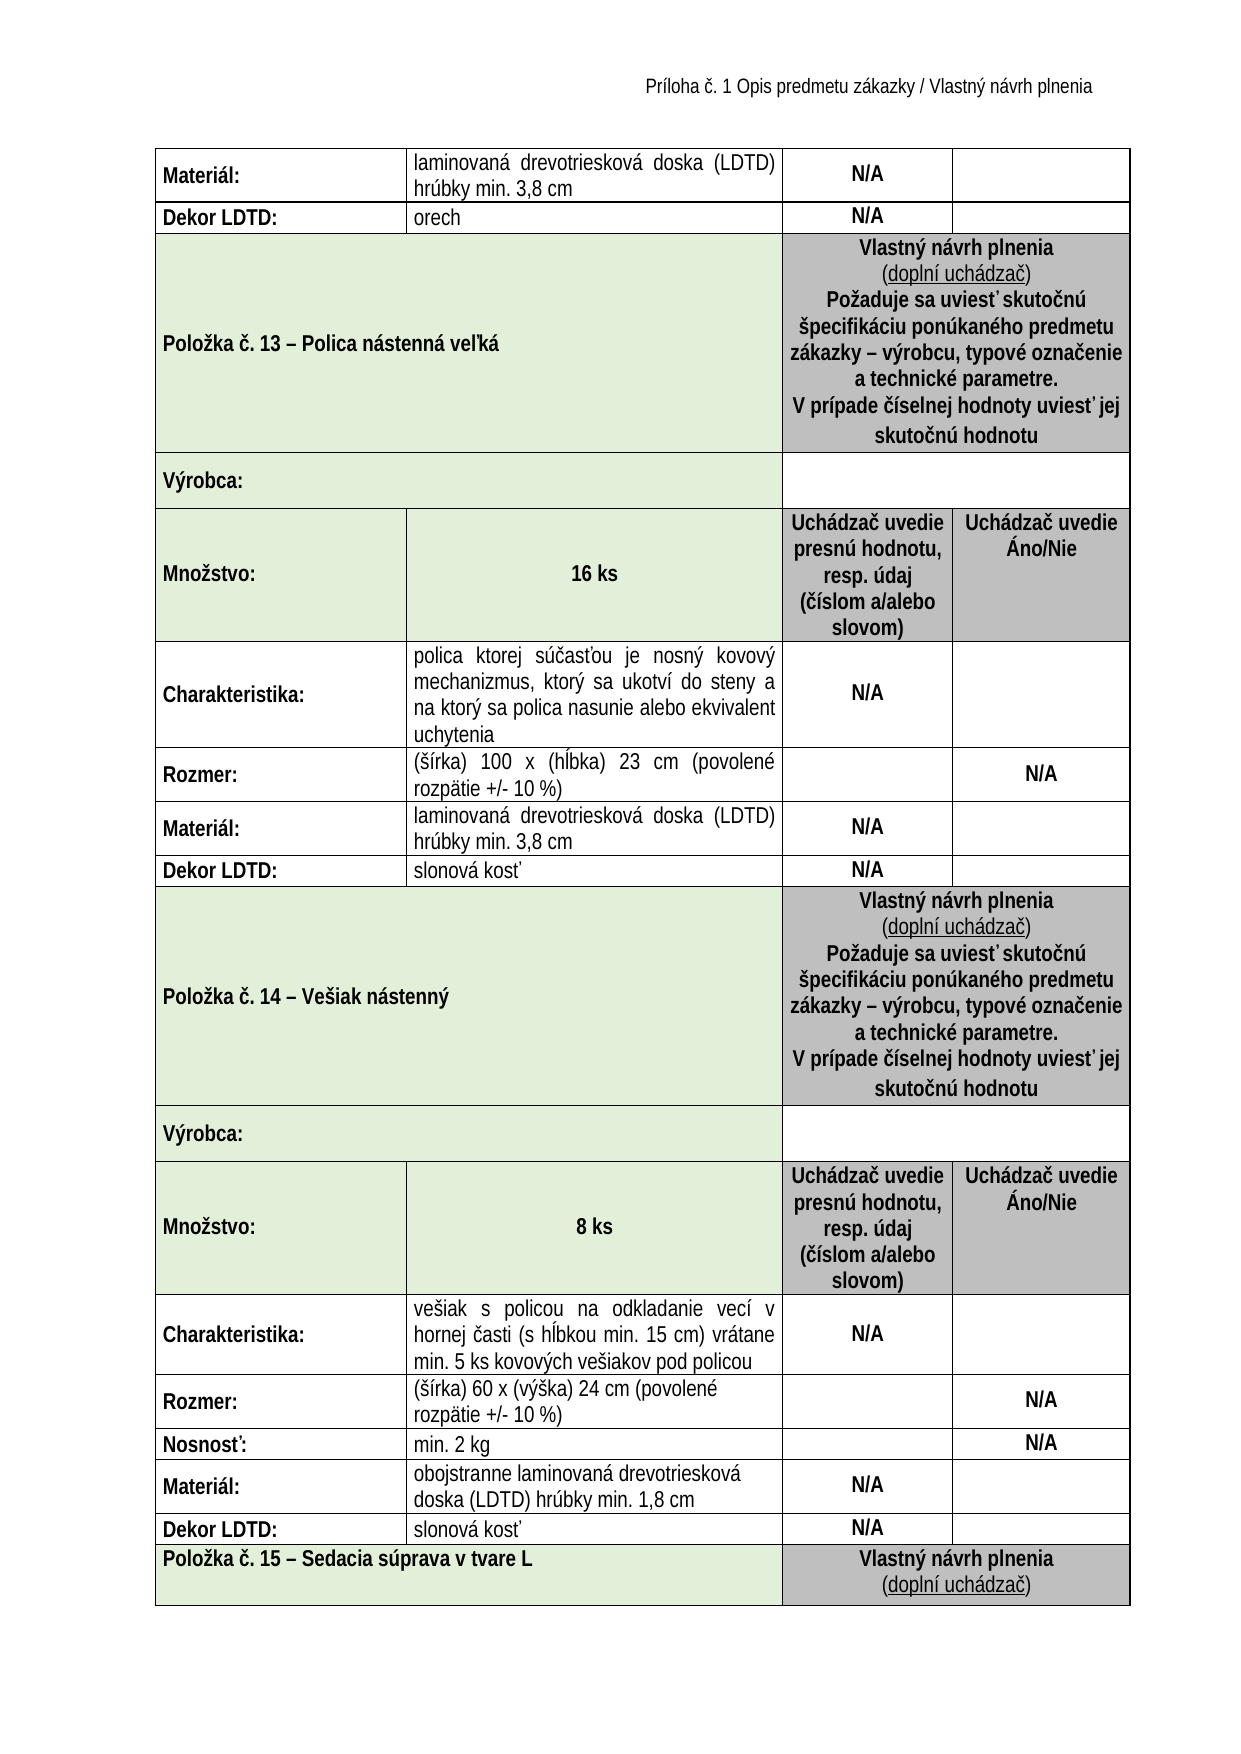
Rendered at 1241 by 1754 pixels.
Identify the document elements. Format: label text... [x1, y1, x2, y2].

table_cell slonová kosť [407, 856, 782, 886]
table_cell [953, 203, 1129, 233]
table_cell slonová kosť [407, 1514, 782, 1544]
table_cell obojstranne laminovaná drevotriesková doska (LDTD) hrúbky min. 1,8 cm [407, 1460, 782, 1513]
table_cell [953, 149, 1129, 201]
table_cell Rozmer: [156, 1375, 406, 1428]
table_cell Dekor LDTD: [156, 1514, 406, 1544]
table_cell Výrobca: [156, 1106, 782, 1161]
table_cell min. 2 kg [407, 1429, 782, 1459]
table_cell N/A [953, 1429, 1129, 1459]
table_cell Uchádzač uvedie Áno/Nie [953, 1162, 1129, 1294]
table_cell N/A [783, 149, 952, 201]
table_cell Položka č. 13 – Polica nástenná veľká [156, 234, 782, 452]
table_cell N/A [783, 1514, 952, 1544]
table_cell Výrobca: [156, 453, 782, 508]
table_cell N/A [783, 203, 952, 233]
table_cell Charakteristika: [156, 642, 406, 747]
table_cell Dekor LDTD: [156, 856, 406, 886]
table_cell Charakteristika: [156, 1295, 406, 1374]
table_cell (šírka) 60 x (výška) 24 cm (povolené rozpätie +/- 10 %) [407, 1375, 782, 1428]
table_cell 8 ks [407, 1162, 782, 1294]
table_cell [156, 1545, 782, 1605]
table_cell [953, 1514, 1129, 1544]
table_cell [953, 642, 1129, 747]
table_cell [783, 748, 952, 801]
table_cell 16 ks [407, 509, 782, 641]
table_cell [953, 1460, 1129, 1513]
table_cell N/A [783, 856, 952, 886]
table_cell N/A [953, 1375, 1129, 1428]
table_cell Materiál: [156, 1460, 406, 1513]
table_cell vešiak s policou na odkladanie vecí v hornej časti (s hĺbkou min. 15 cm) vrátane min. 5 ks kovových vešiakov pod policou [407, 1295, 782, 1374]
table_cell Dekor LDTD: [156, 203, 406, 233]
table_cell [953, 802, 1129, 854]
table_cell Množstvo: [156, 509, 406, 641]
table_cell Uchádzač uvedie Áno/Nie [953, 509, 1129, 641]
table_cell N/A [783, 802, 952, 854]
table_cell laminovaná drevotriesková doska (LDTD) hrúbky min. 3,8 cm [407, 802, 782, 854]
table_cell (šírka) 100 x (hĺbka) 23 cm (povolené rozpätie +/- 10 %) [407, 748, 782, 801]
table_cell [783, 1545, 1129, 1605]
table_cell Uchádzač uvedie presnú hodnotu, resp. údaj (číslom a/alebo slovom) [783, 1162, 952, 1294]
table_cell Položka č. 14 – Vešiak nástenný [156, 887, 782, 1105]
table_cell Materiál: [156, 149, 406, 201]
table_cell [783, 1429, 952, 1459]
table_cell Nosnosť: [156, 1429, 406, 1459]
table_cell [783, 453, 1129, 508]
table_cell Materiál: [156, 802, 406, 854]
table_cell Uchádzač uvedie presnú hodnotu, resp. údaj (číslom a/alebo slovom) [783, 509, 952, 641]
table_cell [953, 856, 1129, 886]
table_cell laminovaná drevotriesková doska (LDTD) hrúbky min. 3,8 cm [407, 149, 782, 201]
table_cell Rozmer: [156, 748, 406, 801]
table_cell Množstvo: [156, 1162, 406, 1294]
table_cell polica ktorej súčasťou je nosný kovový mechanizmus, ktorý sa ukotví do steny a na ktorý sa polica nasunie alebo ekvivalent uchytenia [407, 642, 782, 747]
table_cell orech [407, 203, 782, 233]
table_cell N/A [783, 1460, 952, 1513]
table_cell N/A [783, 1295, 952, 1374]
table_cell [783, 1375, 952, 1428]
table_cell [953, 1295, 1129, 1374]
table_cell N/A [953, 748, 1129, 801]
table_cell [783, 1106, 1129, 1161]
table_cell N/A [783, 642, 952, 747]
